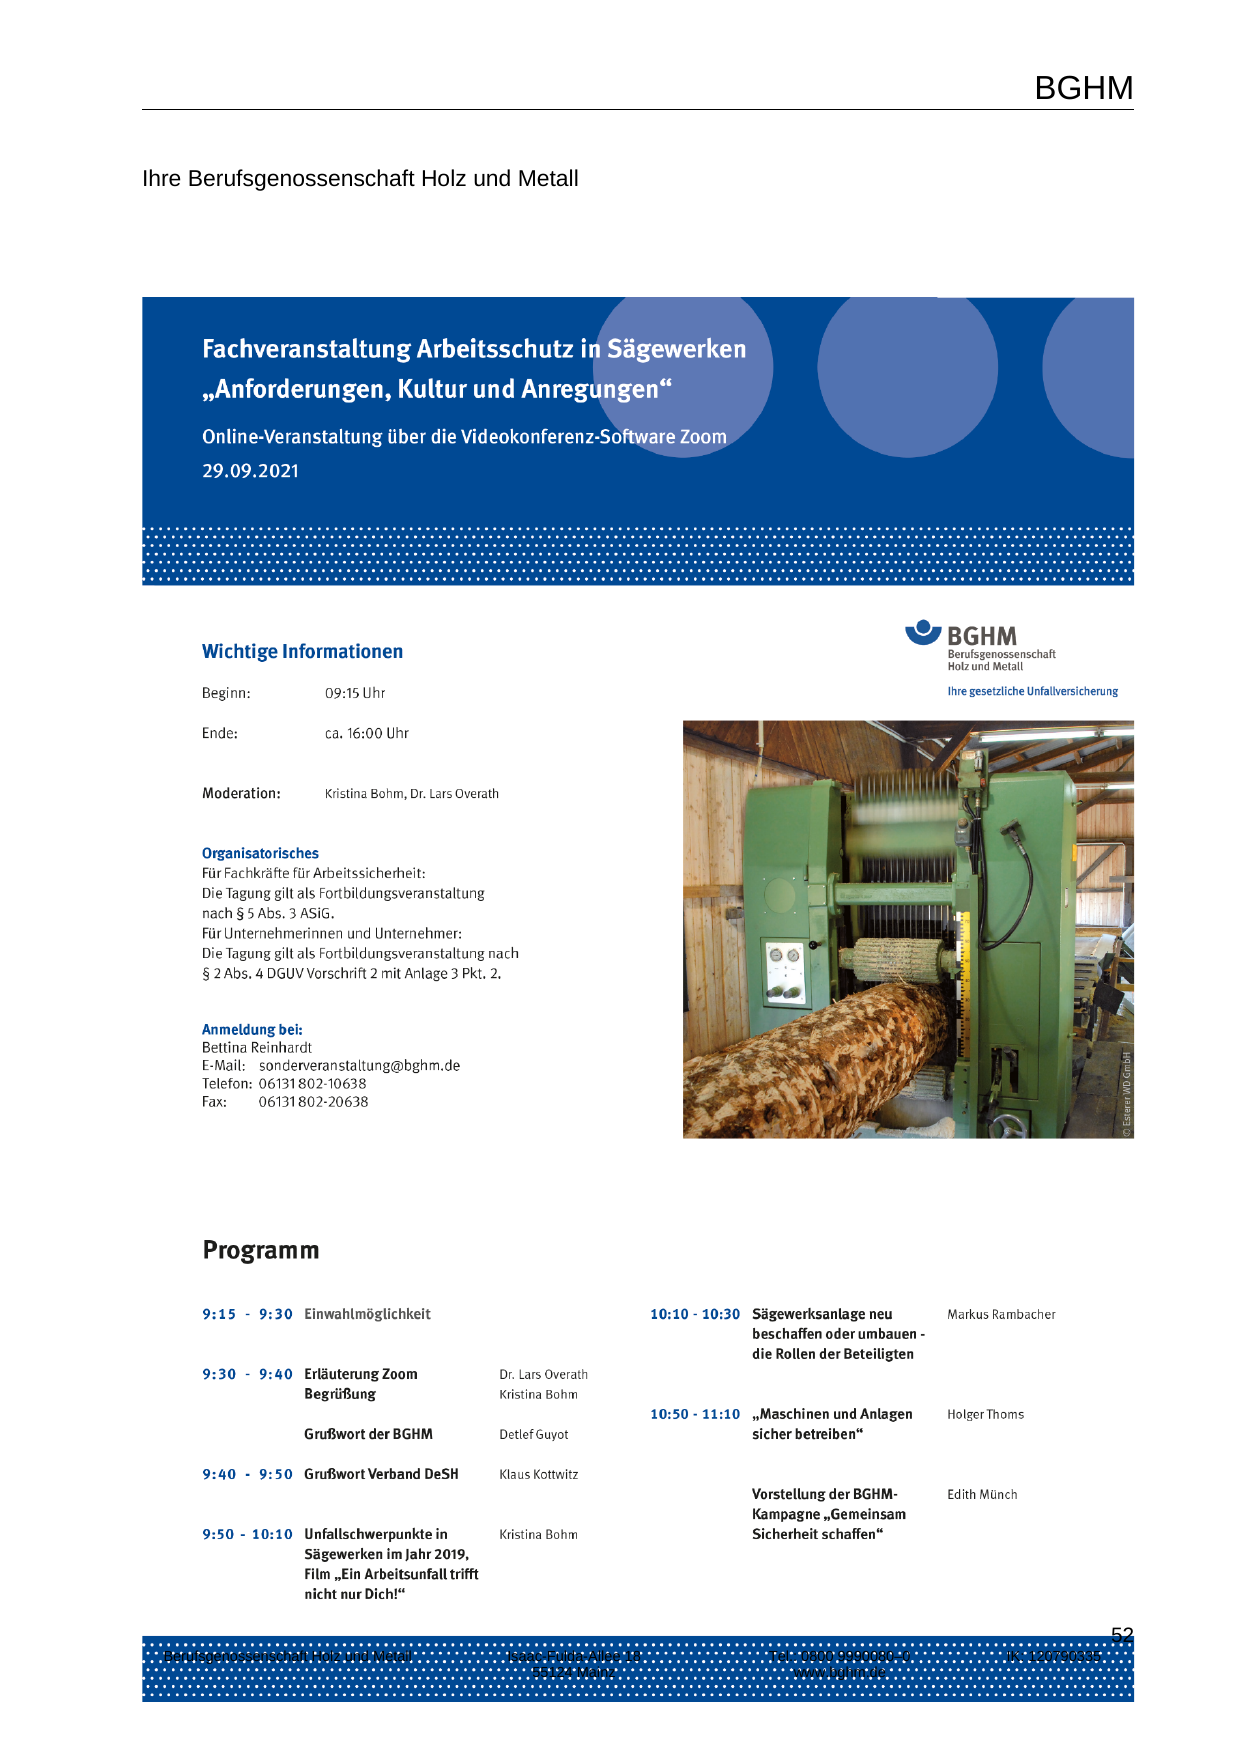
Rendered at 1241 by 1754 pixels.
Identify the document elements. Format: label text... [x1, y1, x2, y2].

picture [142, 297, 1135, 1702]
text Ihre Berufsgenossenschaft Holz und Metall [142, 165, 1134, 192]
